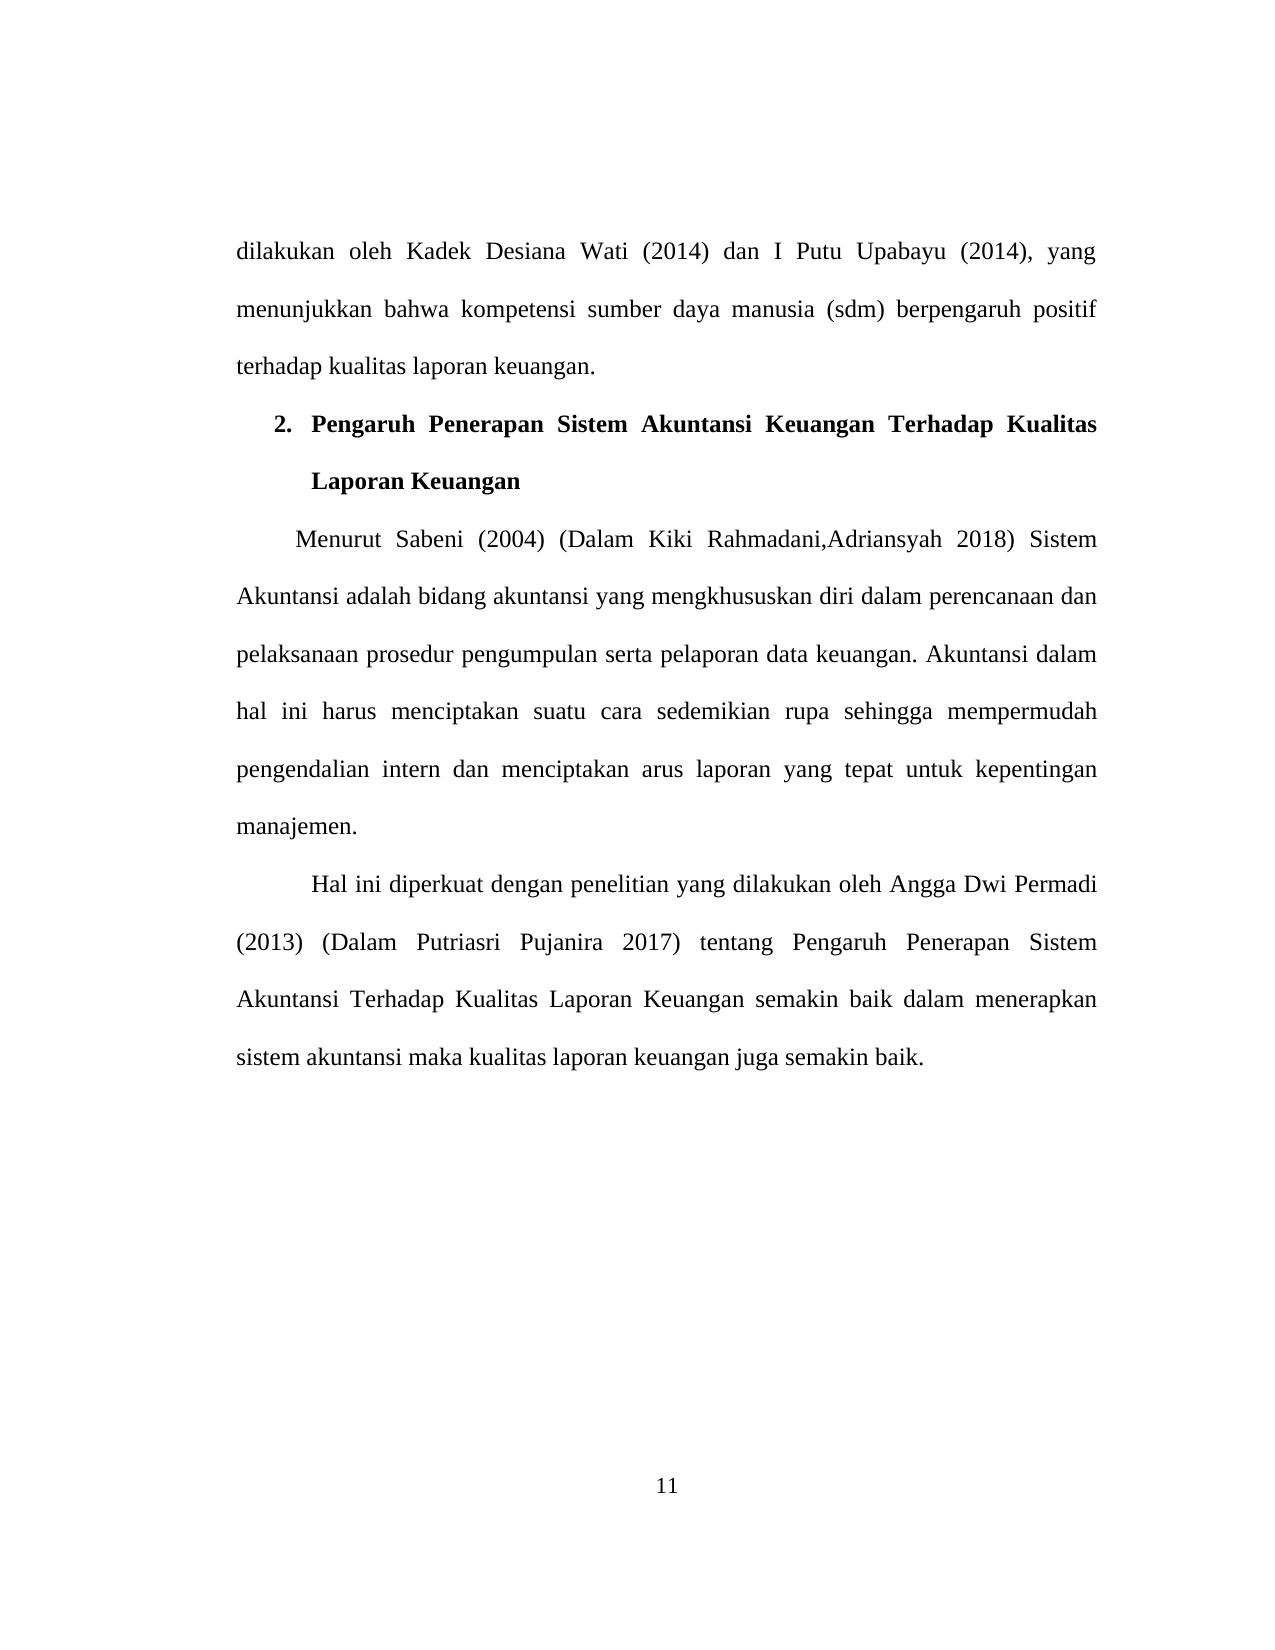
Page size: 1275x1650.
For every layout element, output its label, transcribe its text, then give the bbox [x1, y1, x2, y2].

text Menurut Sabeni (2004) (Dalam Kiki Rahmadani,Adriansyah 2018) Sistem Akuntansi adalah bidang akuntansi yang mengkhususkan diri dalam perencanaan dan pelaksanaan prosedur pengumpulan serta pelaporan data keuangan. Akuntansi dalam hal ini harus menciptakan suatu cara sedemikian rupa sehingga mempermudah pengendalian intern dan menciptakan arus laporan yang tepat untuk kepentingan manajemen. [236, 524, 1098, 840]
text Hal ini diperkuat dengan penelitian yang dilakukan oleh Angga Dwi Permadi (2013) (Dalam Putriasri Pujanira 2017) tentang Pengaruh Penerapan Sistem Akuntansi Terhadap Kualitas Laporan Keuangan semakin baik dalam menerapkan sistem akuntansi maka kualitas laporan keuangan juga semakin baik. [236, 869, 1098, 1070]
text dilakukan oleh Kadek Desiana Wati (2014) dan I Putu Upabayu (2014), yang menunjukkan bahwa kompetensi sumber daya manusia (sdm) berpengaruh positif terhadap kualitas laporan keuangan. [236, 236, 1098, 380]
subtitle Pengaruh Penerapan Sistem Akuntansi Keuangan Terhadap Kualitas Laporan Keuangan [274, 409, 1098, 495]
